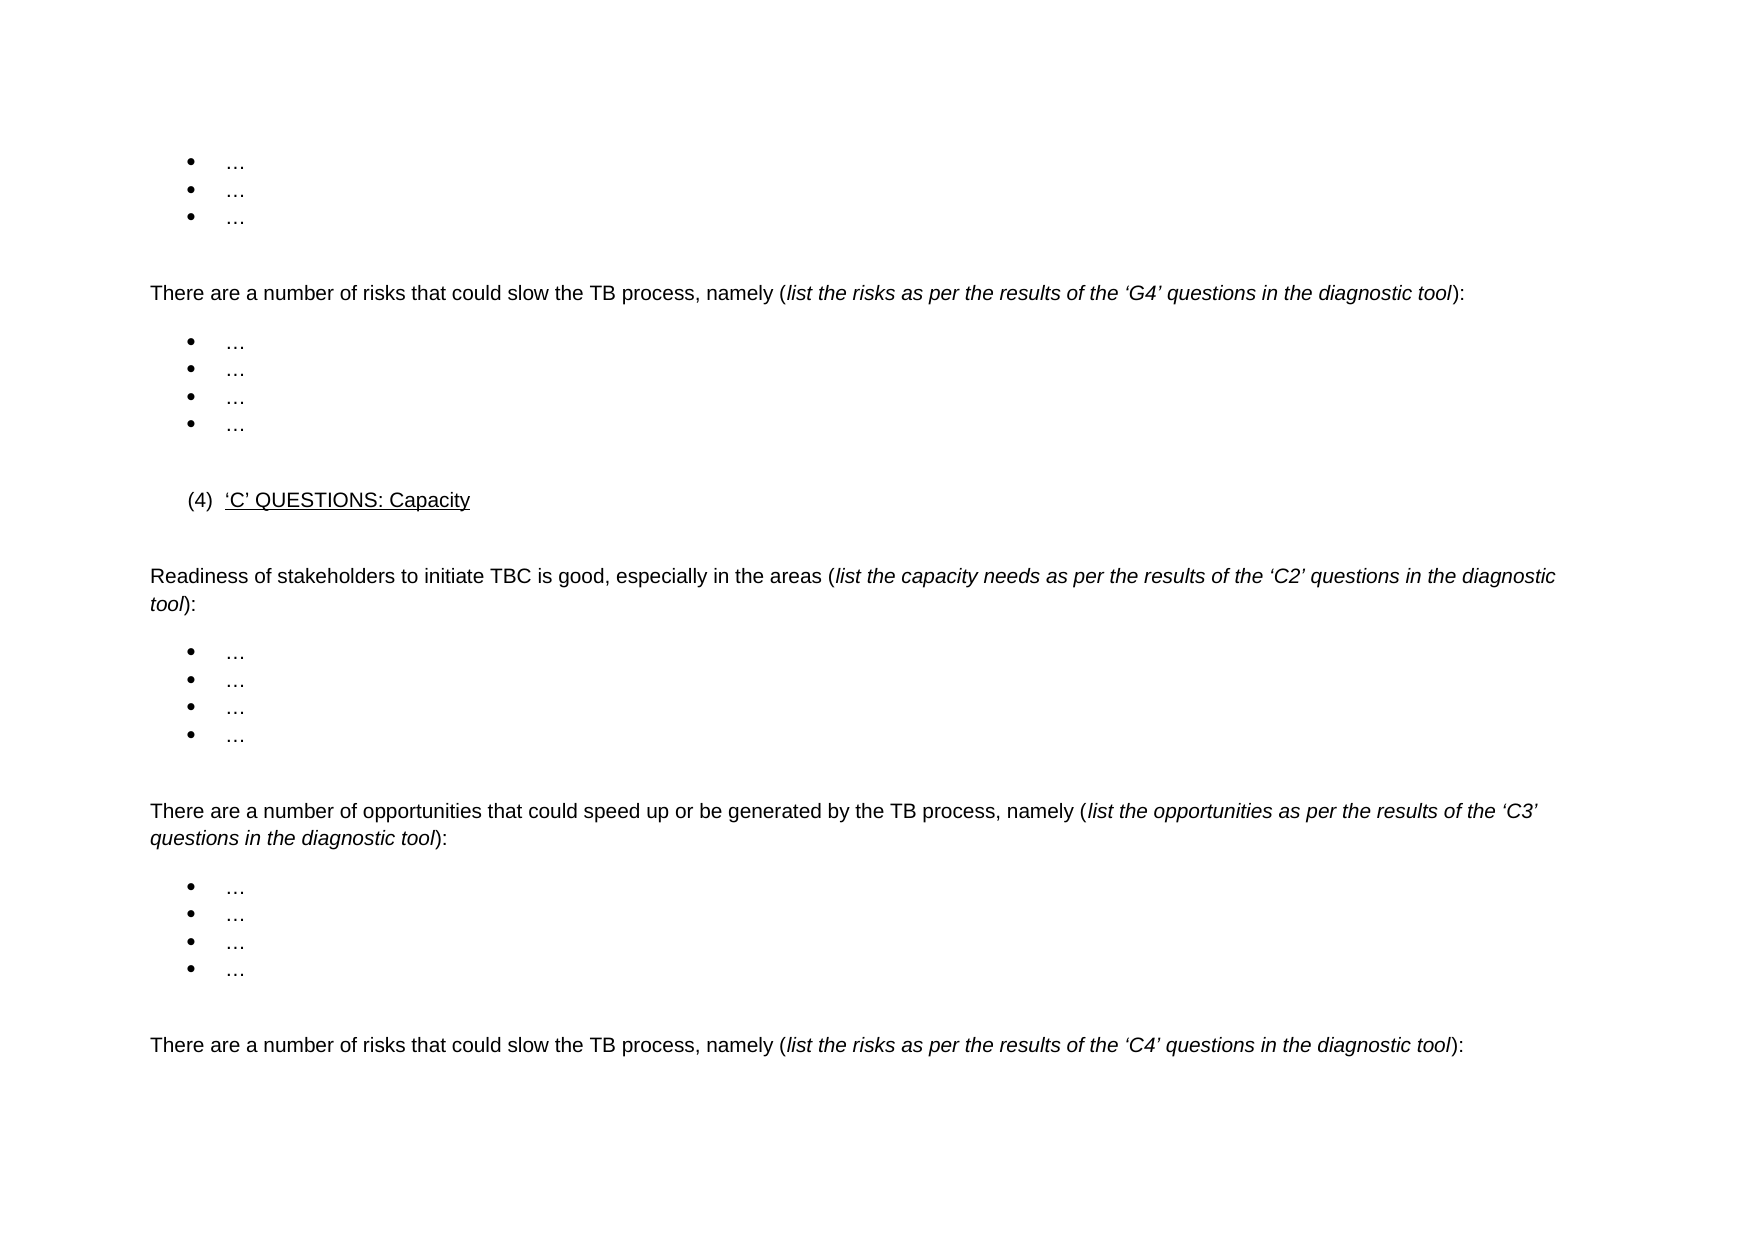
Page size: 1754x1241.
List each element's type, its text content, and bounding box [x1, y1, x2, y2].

list … [187, 205, 1604, 229]
list … [187, 667, 1604, 692]
text There are a number of opportunities that could speed up or be generated by the TB process, namely (list the opportunities as per the results of the ‘C3’ questions in the diagnostic tool): [150, 799, 1604, 850]
list … [187, 930, 1604, 954]
text There are a number of risks that could slow the TB process, namely (list the risks as per the results of the ‘C4’ questions in the diagnostic tool): [150, 1033, 1604, 1057]
list … [187, 723, 1604, 747]
list … [187, 874, 1604, 898]
list … [187, 150, 1604, 174]
text There are a number of risks that could slow the TB process, namely (list the risks as per the results of the ‘G4’ questions in the diagnostic tool): [150, 281, 1604, 305]
list … [187, 902, 1604, 926]
list … [187, 178, 1604, 202]
list … [187, 695, 1604, 719]
list ‘C’ QUESTIONS: Capacity [187, 488, 1604, 512]
list … [187, 640, 1604, 664]
list … [187, 329, 1604, 353]
list … [187, 385, 1604, 409]
list … [187, 957, 1604, 981]
list … [187, 357, 1604, 381]
list … [187, 412, 1604, 436]
text Readiness of stakeholders to initiate TBC is good, especially in the areas (list the capacity needs as per the results of the ‘C2’ questions in the diagnostic tool): [150, 564, 1604, 616]
